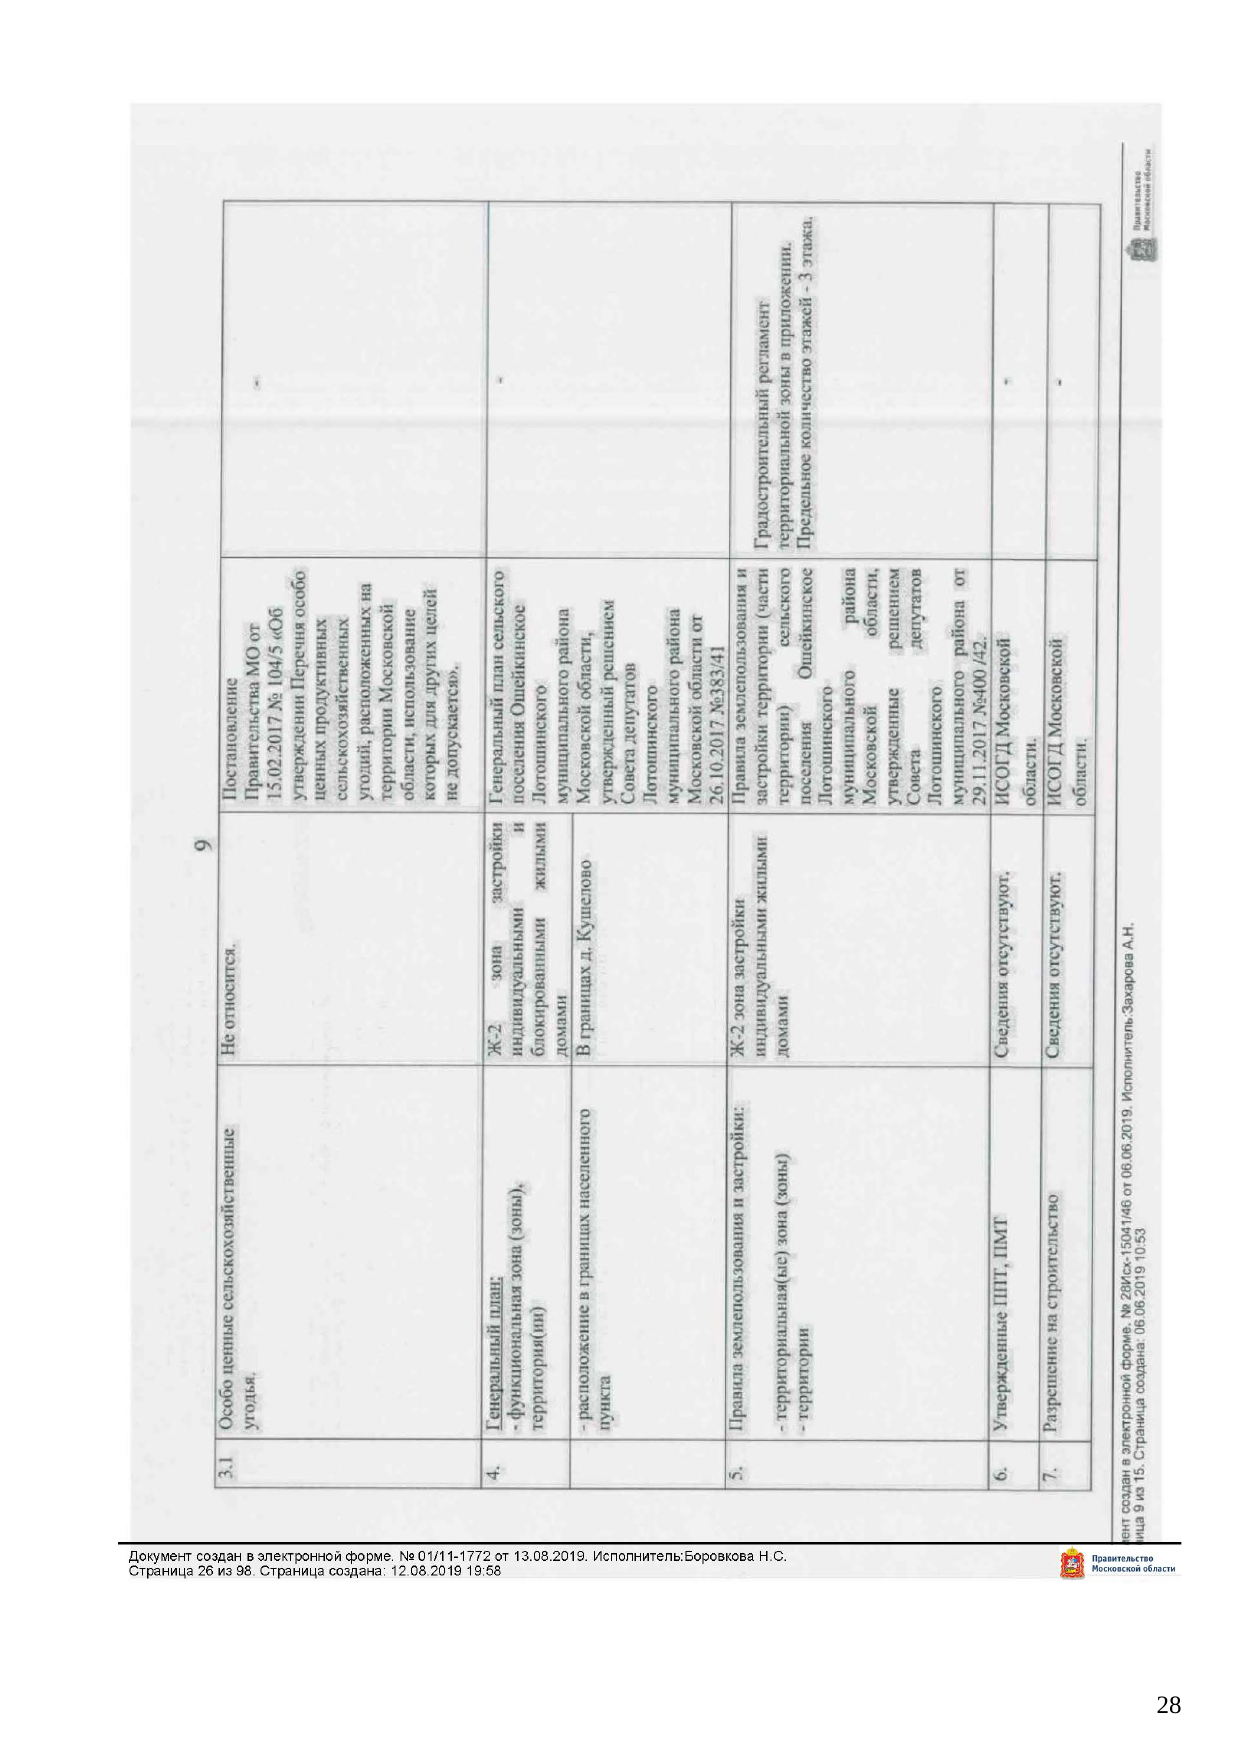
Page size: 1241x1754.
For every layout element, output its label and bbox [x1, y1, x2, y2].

picture [118, 88, 1182, 1593]
